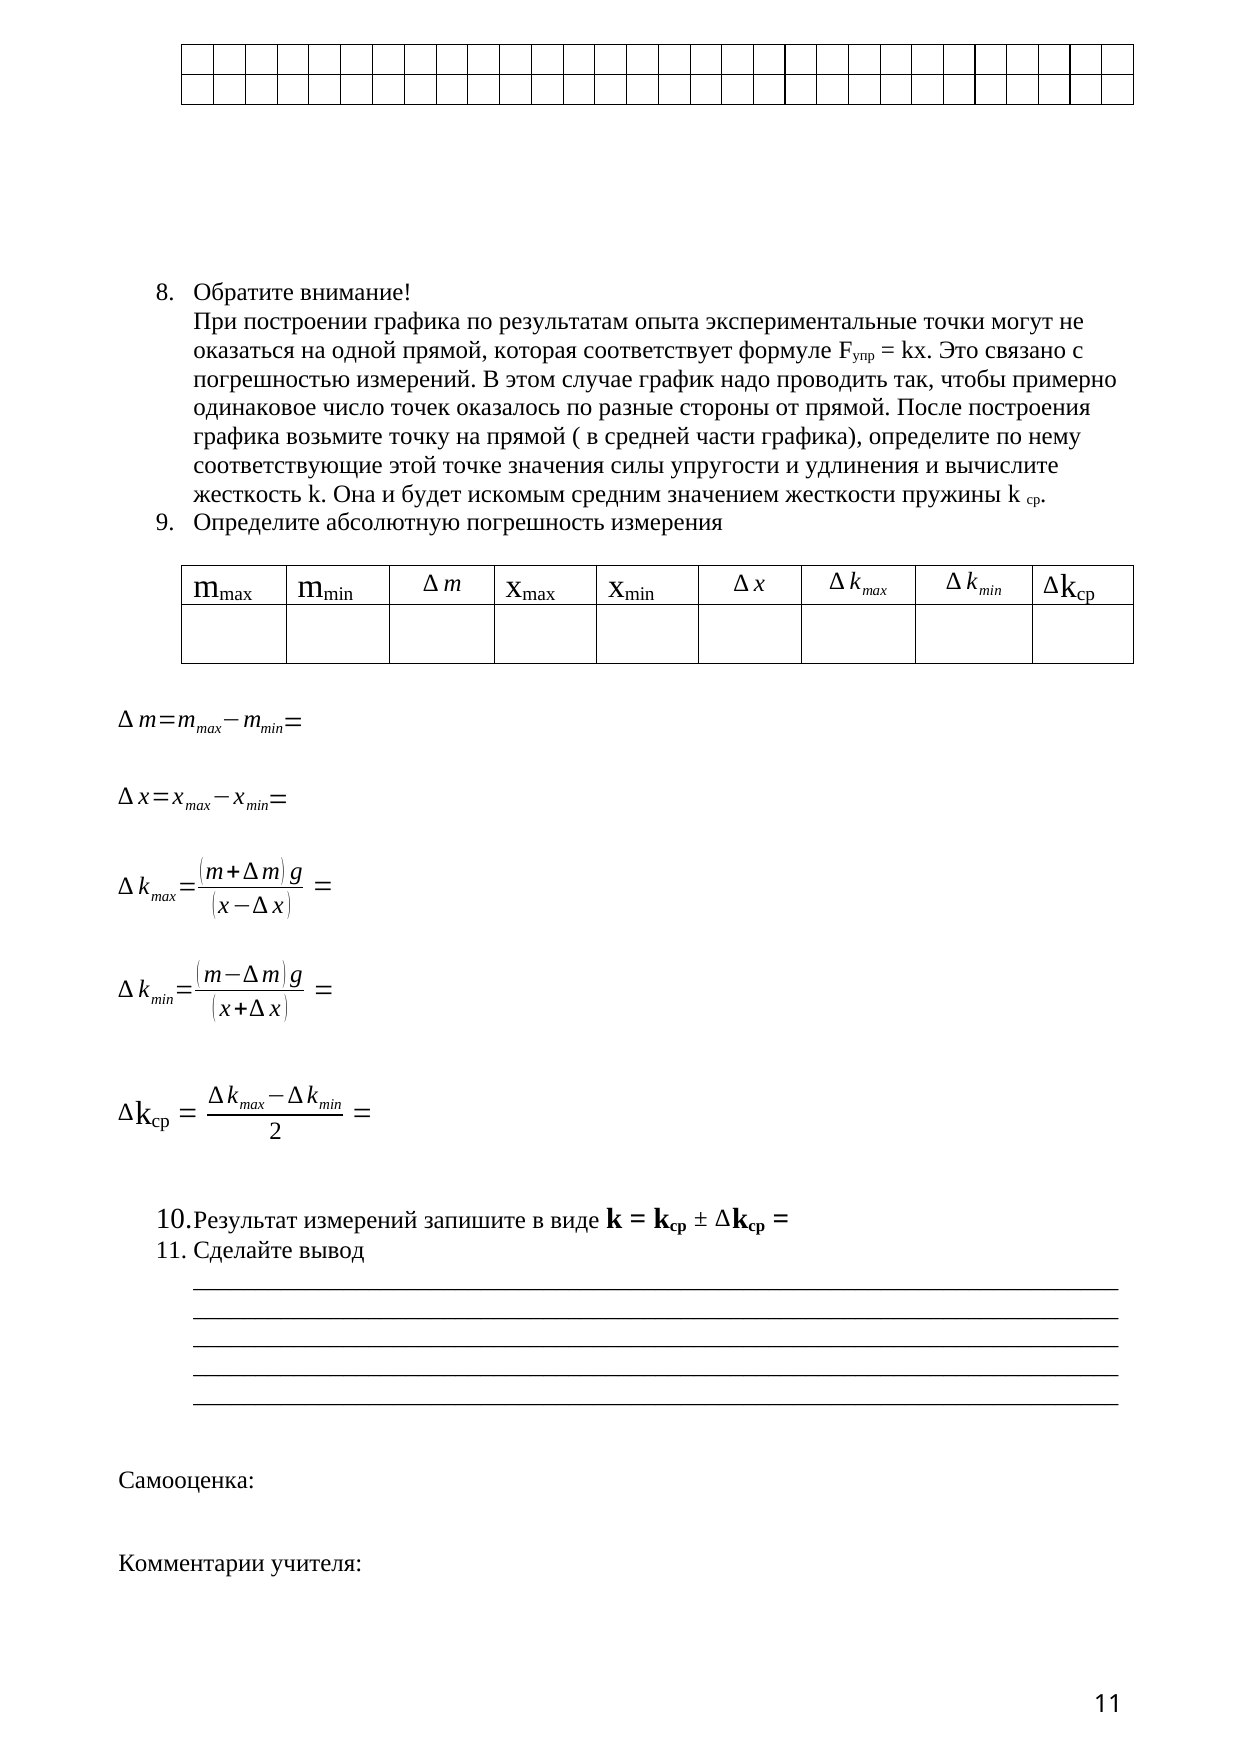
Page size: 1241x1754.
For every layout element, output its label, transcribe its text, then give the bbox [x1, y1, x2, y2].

text = [118, 702, 1122, 741]
table_cell [214, 75, 245, 104]
table_cell [699, 605, 801, 663]
list Обратите внимание! [156, 277, 1122, 306]
table_cell [500, 75, 531, 104]
table_cell [182, 45, 213, 74]
text Самооценка: [118, 1465, 1122, 1494]
list Определите абсолютную погрешность измерения [156, 507, 1122, 536]
table_cell [246, 45, 277, 74]
table_cell [405, 45, 436, 74]
table_cell [287, 605, 389, 663]
table_cell [659, 75, 690, 104]
table_header xmin [597, 566, 698, 604]
table_cell [691, 75, 721, 104]
table_cell [341, 45, 372, 74]
list Сделайте вывод __________________________________________________________________________________________________________________________________________________________________________________________________________________________________________________________________________________________________________________________________________________________________________________ [156, 1235, 1122, 1408]
text При построении графика по результатам опыта экспериментальные точки могут не оказаться на одной прямой, которая соответствует формуле Fупр = kx. Это связано с погрешностью измерений. В этом случае график надо проводить так, чтобы примерно одинаковое число точек оказалось по разные стороны от прямой. После построения графика возьмите точку на прямой ( в средней части графика), определите по нему соответствующие этой точке значения силы упругости и удлинения и вычислите жесткость k. Она и будет искомым средним значением жесткости пружины k ср. [193, 306, 1122, 507]
table_cell [246, 75, 277, 104]
table_cell [786, 45, 816, 74]
table_header [699, 566, 801, 604]
table_cell [1071, 75, 1101, 104]
table_cell [564, 75, 594, 104]
table_cell [278, 75, 308, 104]
table_cell [214, 45, 245, 74]
table_cell [849, 75, 880, 104]
table_cell [309, 45, 340, 74]
text = [118, 856, 1122, 921]
table_cell [754, 75, 784, 104]
table_cell [532, 75, 563, 104]
table_cell [976, 75, 1006, 104]
table_cell [495, 605, 596, 663]
table_cell [944, 45, 974, 74]
table_cell [309, 75, 340, 104]
table_cell [182, 75, 213, 104]
table_cell [881, 45, 911, 74]
table_cell [468, 75, 499, 104]
table_cell [976, 45, 1006, 74]
table_cell [722, 45, 753, 74]
table_cell [532, 45, 563, 74]
table_cell [786, 75, 816, 104]
table_cell [373, 45, 404, 74]
table_cell [627, 75, 658, 104]
text = [118, 959, 1122, 1024]
table_cell [564, 45, 594, 74]
table_header [916, 566, 1032, 604]
table_cell [817, 45, 848, 74]
table_cell [437, 45, 467, 74]
table_cell [849, 45, 880, 74]
table_cell [390, 605, 494, 663]
table_cell [182, 605, 286, 663]
table_header mmin [287, 566, 389, 604]
table_cell [881, 75, 911, 104]
table_cell [754, 45, 784, 74]
table_header kср [1033, 566, 1133, 604]
table_cell [405, 75, 436, 104]
list Результат измерений запишите в виде k = kср kср = [156, 1202, 1122, 1235]
table_cell [468, 45, 499, 74]
table_header mmax [182, 566, 286, 604]
table_cell [1039, 45, 1069, 74]
table_cell [597, 605, 698, 663]
table_cell [278, 45, 308, 74]
table_cell [595, 45, 626, 74]
table_cell [722, 75, 753, 104]
table_cell [341, 75, 372, 104]
text Комментарии учителя: [118, 1548, 1122, 1577]
table_cell [1007, 75, 1038, 104]
table_cell [1102, 75, 1133, 104]
table_cell [500, 45, 531, 74]
table_header xmax [495, 566, 596, 604]
table_cell [912, 45, 943, 74]
table_cell [437, 75, 467, 104]
table_cell [1039, 75, 1069, 104]
text = [118, 779, 1122, 817]
table_cell [944, 75, 974, 104]
table_cell [802, 605, 915, 663]
table_cell [595, 75, 626, 104]
table_cell [916, 605, 1032, 663]
table_cell [1033, 605, 1133, 663]
table_cell [373, 75, 404, 104]
table_cell [627, 45, 658, 74]
table_cell [1007, 45, 1038, 74]
table_cell [1102, 45, 1133, 74]
table_cell [691, 45, 721, 74]
table_cell [659, 45, 690, 74]
table_cell [912, 75, 943, 104]
table_header [802, 566, 915, 604]
text kср = = [118, 1081, 1122, 1144]
table_cell [817, 75, 848, 104]
table_header [390, 566, 494, 604]
table_cell [1071, 45, 1101, 74]
